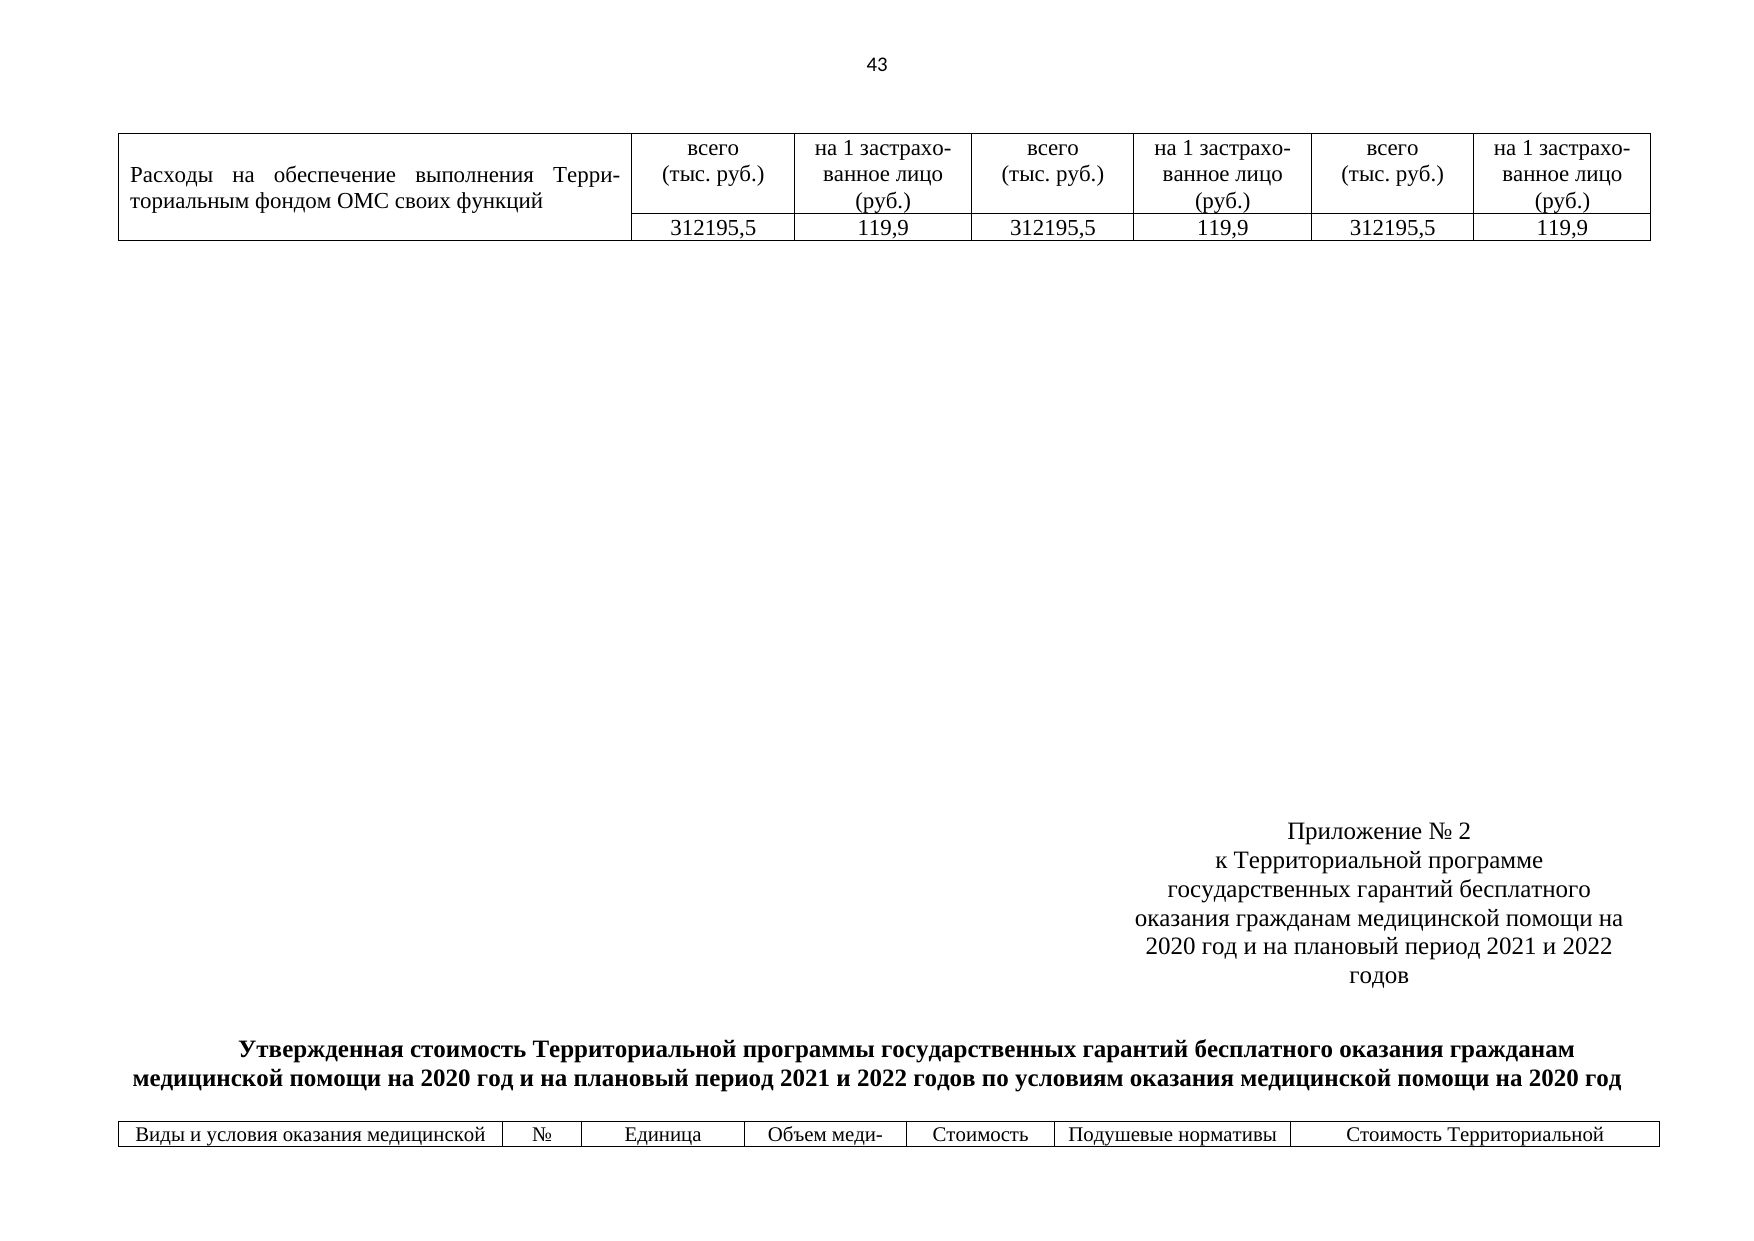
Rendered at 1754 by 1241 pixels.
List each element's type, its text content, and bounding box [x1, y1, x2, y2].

table_cell 119,9 [1474, 214, 1650, 240]
text Приложение № 2 [1122, 816, 1636, 845]
table_cell 312195,5 [1312, 214, 1473, 240]
table_cell 312195,5 [972, 214, 1133, 240]
table_cell всего (тыс. руб.) [1312, 134, 1473, 213]
table_header № строки [503, 1122, 581, 1146]
table_cell 119,9 [795, 214, 971, 240]
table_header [119, 1122, 502, 1146]
table_cell Расходы на обеспечение выполнения Терри-ториальным фондом ОМС своих функций [119, 134, 631, 240]
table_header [1055, 1122, 1290, 1146]
table_cell 119,9 [1134, 214, 1311, 240]
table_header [907, 1122, 1054, 1146]
table_cell всего (тыс. руб.) [972, 134, 1133, 213]
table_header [745, 1122, 906, 1146]
text Утвержденная стоимость Территориальной программы государственных гарантий бесплатного оказания гражданам медицинской помощи на 2020 год и на плановый период 2021 и 2022 годов по условиям оказания медицинской помощи на 2020 год [118, 1034, 1636, 1092]
table_cell всего (тыс. руб.) [632, 134, 794, 213]
table_header Единица измерения [582, 1122, 744, 1146]
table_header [1291, 1122, 1659, 1146]
table_cell на 1 застрахо-ванное лицо (руб.) [1134, 134, 1311, 213]
table_cell 312195,5 [632, 214, 794, 240]
table_cell на 1 застрахо-ванное лицо (руб.) [795, 134, 971, 213]
text к Территориальной программе государственных гарантий бесплатного оказания гражданам медицинской помощи на 2020 год и на плановый период 2021 и 2022 годов [1122, 845, 1636, 989]
table_cell на 1 застрахо-ванное лицо (руб.) [1474, 134, 1650, 213]
